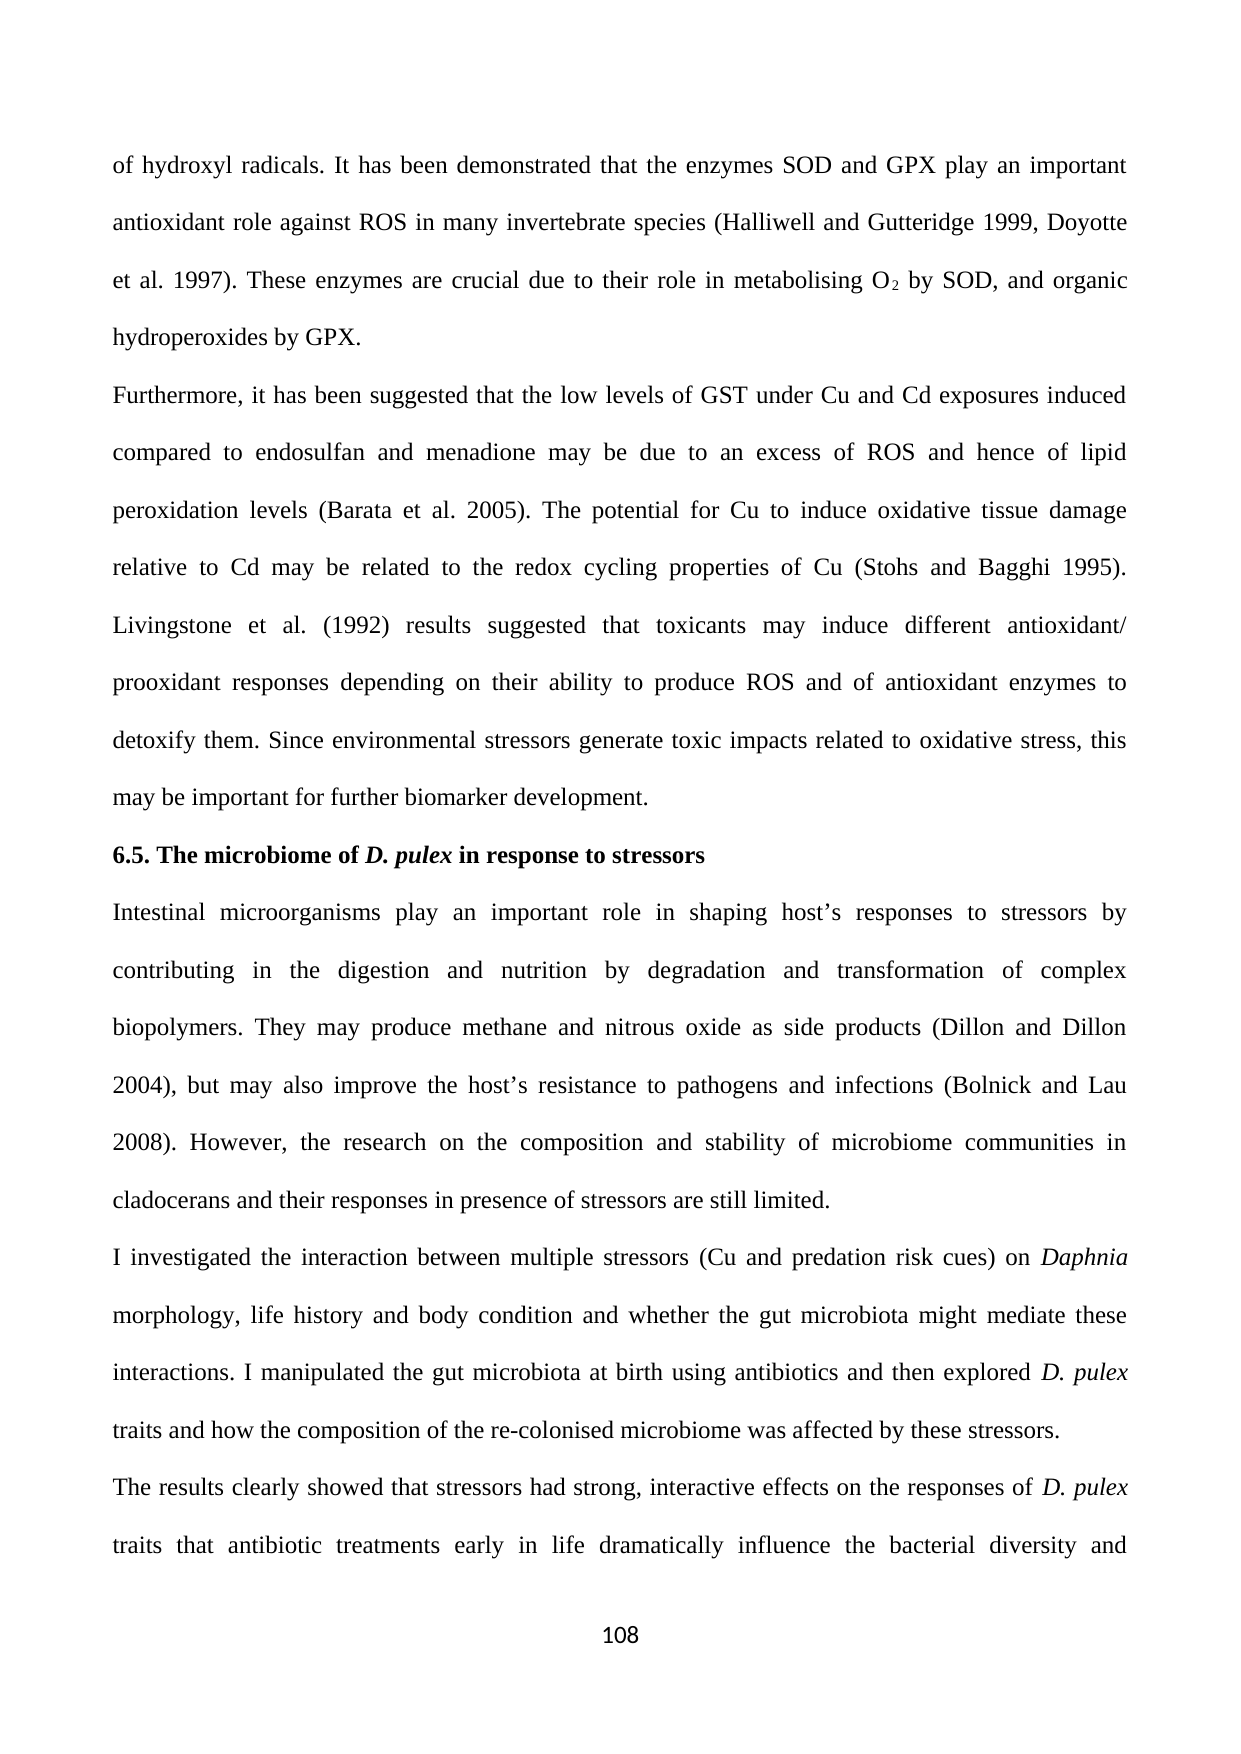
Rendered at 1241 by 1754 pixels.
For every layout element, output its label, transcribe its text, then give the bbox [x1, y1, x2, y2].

text Furthermore, it has been suggested that the low levels of GST under Cu and Cd exposures induced compared to endosulfan and menadione may be due to an excess of ROS and hence of lipid peroxidation levels (Barata et al. 2005). The potential for Cu to induce oxidative tissue damage relative to Cd may be related to the redox cycling properties of Cu (Stohs and Bagghi 1995). Livingstone et al. (1992) results suggested that toxicants may induce different antioxidant/ prooxidant responses depending on their ability to produce ROS and of antioxidant enzymes to detoxify them. Since environmental stressors generate toxic impacts related to oxidative stress, this may be important for further biomarker development. [112, 380, 1128, 811]
text I investigated the interaction between multiple stressors (Cu and predation risk cues) on Daphnia morphology, life history and body condition and whether the gut microbiota might mediate these interactions. I manipulated the gut microbiota at birth using antibiotics and then explored D. pulex traits and how the composition of the re-colonised microbiome was affected by these stressors. [112, 1242, 1128, 1444]
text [112, 150, 1128, 351]
text 6.5. The microbiome of D. pulex in response to stressors [112, 840, 1128, 869]
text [112, 1472, 1128, 1559]
text Intestinal microorganisms play an important role in shaping host’s responses to stressors by contributing in the digestion and nutrition by degradation and transformation of complex biopolymers. They may produce methane and nitrous oxide as side products (Dillon and Dillon 2004), but may also improve the host’s resistance to pathogens and infections (Bolnick and Lau 2008). However, the research on the composition and stability of microbiome communities in cladocerans and their responses in presence of stressors are still limited. [112, 897, 1128, 1214]
